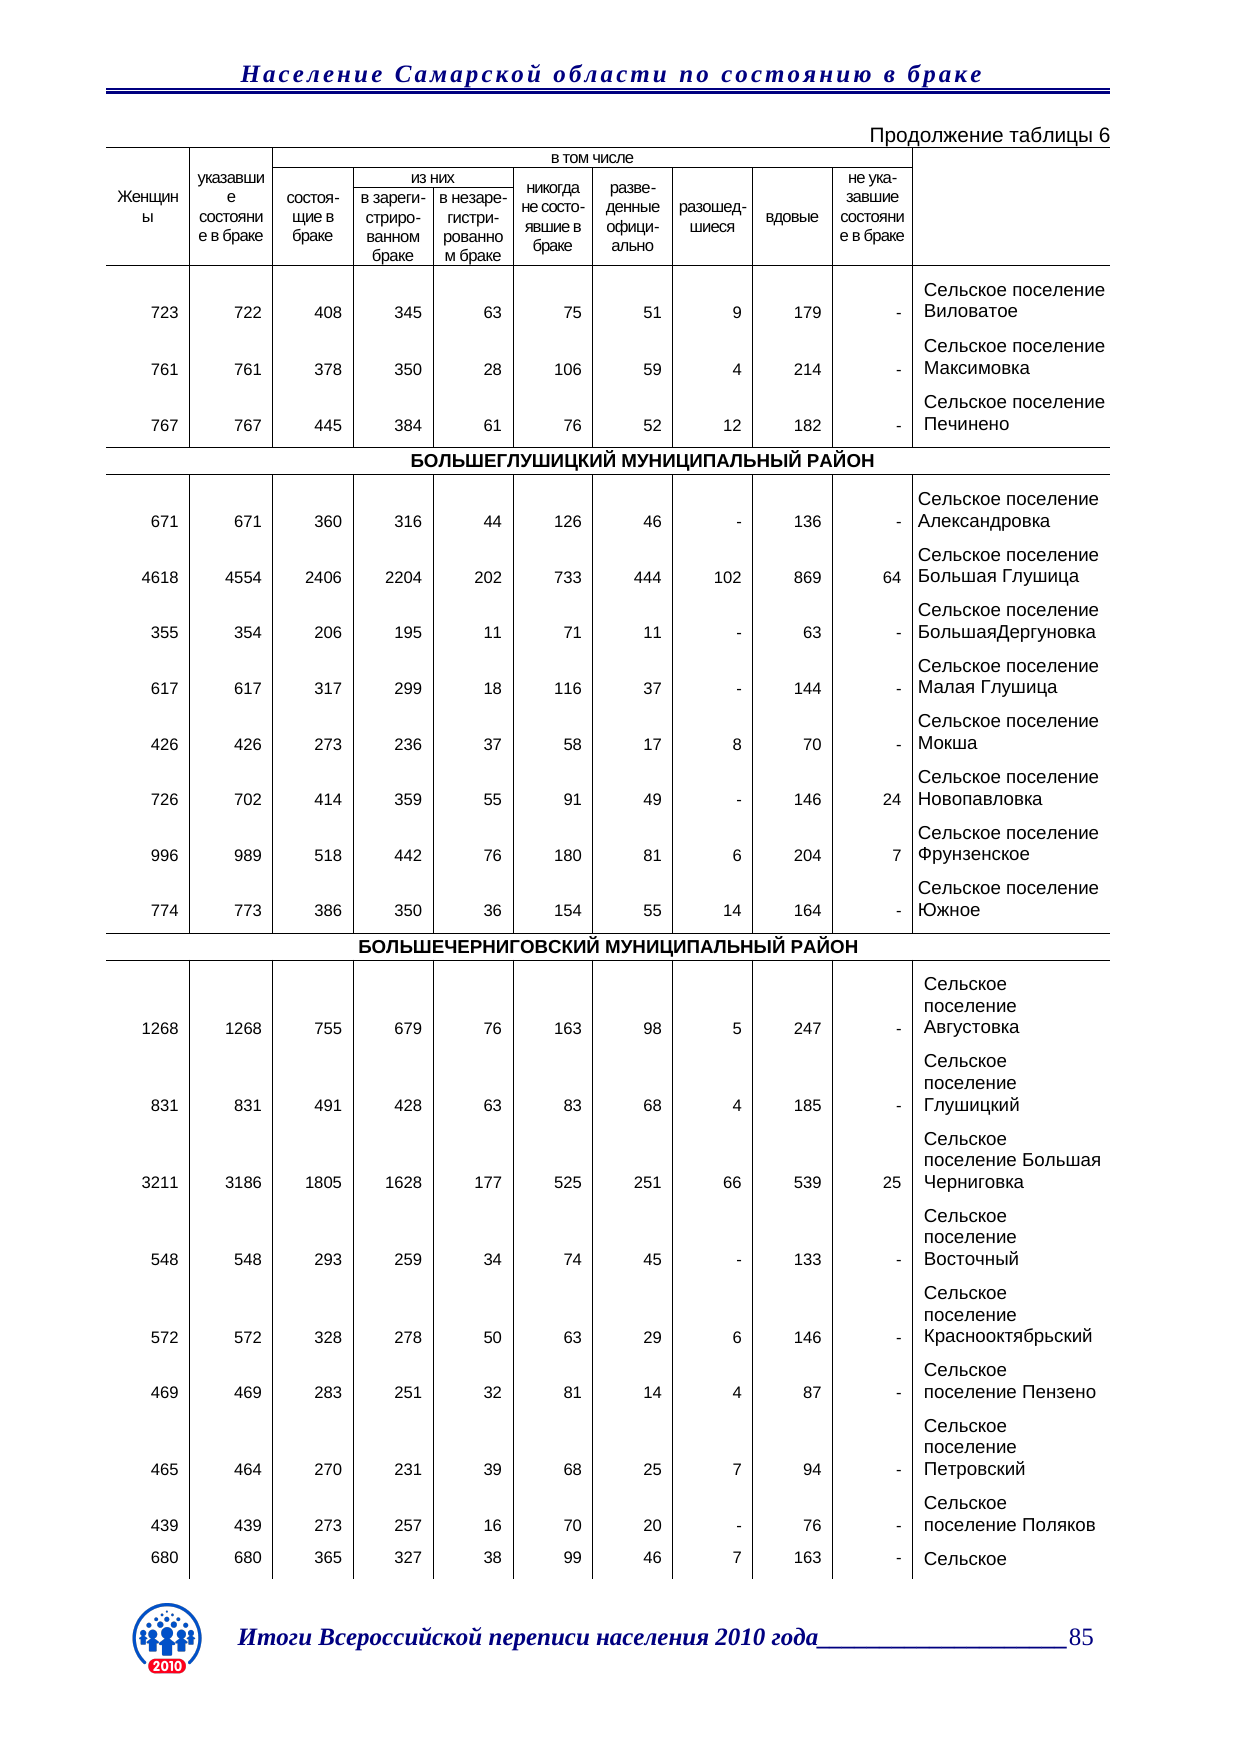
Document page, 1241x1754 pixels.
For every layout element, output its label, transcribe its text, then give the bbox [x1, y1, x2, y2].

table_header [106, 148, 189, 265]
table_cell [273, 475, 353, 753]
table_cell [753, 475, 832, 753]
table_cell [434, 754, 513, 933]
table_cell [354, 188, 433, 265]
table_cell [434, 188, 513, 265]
text Продолжение таблицы 6 [106, 123, 1110, 147]
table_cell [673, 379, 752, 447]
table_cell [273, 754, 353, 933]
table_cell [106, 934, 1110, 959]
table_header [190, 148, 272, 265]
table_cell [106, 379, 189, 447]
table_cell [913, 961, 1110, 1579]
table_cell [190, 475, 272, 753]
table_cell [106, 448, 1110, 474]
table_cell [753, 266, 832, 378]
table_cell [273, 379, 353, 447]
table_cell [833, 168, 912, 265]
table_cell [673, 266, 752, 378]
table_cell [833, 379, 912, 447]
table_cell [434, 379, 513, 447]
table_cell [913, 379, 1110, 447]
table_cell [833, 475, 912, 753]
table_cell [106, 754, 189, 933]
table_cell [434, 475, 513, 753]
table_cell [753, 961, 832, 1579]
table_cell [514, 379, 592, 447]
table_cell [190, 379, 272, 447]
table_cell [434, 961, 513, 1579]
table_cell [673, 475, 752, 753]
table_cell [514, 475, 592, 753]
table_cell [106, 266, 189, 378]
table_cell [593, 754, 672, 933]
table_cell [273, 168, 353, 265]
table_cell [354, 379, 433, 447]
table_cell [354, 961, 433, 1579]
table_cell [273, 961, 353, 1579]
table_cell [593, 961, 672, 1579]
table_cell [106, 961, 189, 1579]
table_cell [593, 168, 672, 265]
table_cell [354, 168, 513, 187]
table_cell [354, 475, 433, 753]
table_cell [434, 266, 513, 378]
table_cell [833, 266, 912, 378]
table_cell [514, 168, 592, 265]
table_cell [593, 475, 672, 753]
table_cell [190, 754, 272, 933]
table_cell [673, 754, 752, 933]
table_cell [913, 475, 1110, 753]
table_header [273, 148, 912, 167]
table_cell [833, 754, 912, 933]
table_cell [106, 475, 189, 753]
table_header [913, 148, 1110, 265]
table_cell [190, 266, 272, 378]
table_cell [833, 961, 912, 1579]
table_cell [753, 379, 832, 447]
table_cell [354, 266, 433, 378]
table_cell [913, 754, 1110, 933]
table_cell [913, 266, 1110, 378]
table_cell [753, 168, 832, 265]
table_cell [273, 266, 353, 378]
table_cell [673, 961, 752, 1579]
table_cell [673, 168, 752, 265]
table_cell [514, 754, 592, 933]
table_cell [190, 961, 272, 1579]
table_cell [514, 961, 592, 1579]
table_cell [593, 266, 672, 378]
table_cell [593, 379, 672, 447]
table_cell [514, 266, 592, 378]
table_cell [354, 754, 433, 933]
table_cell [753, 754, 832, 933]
